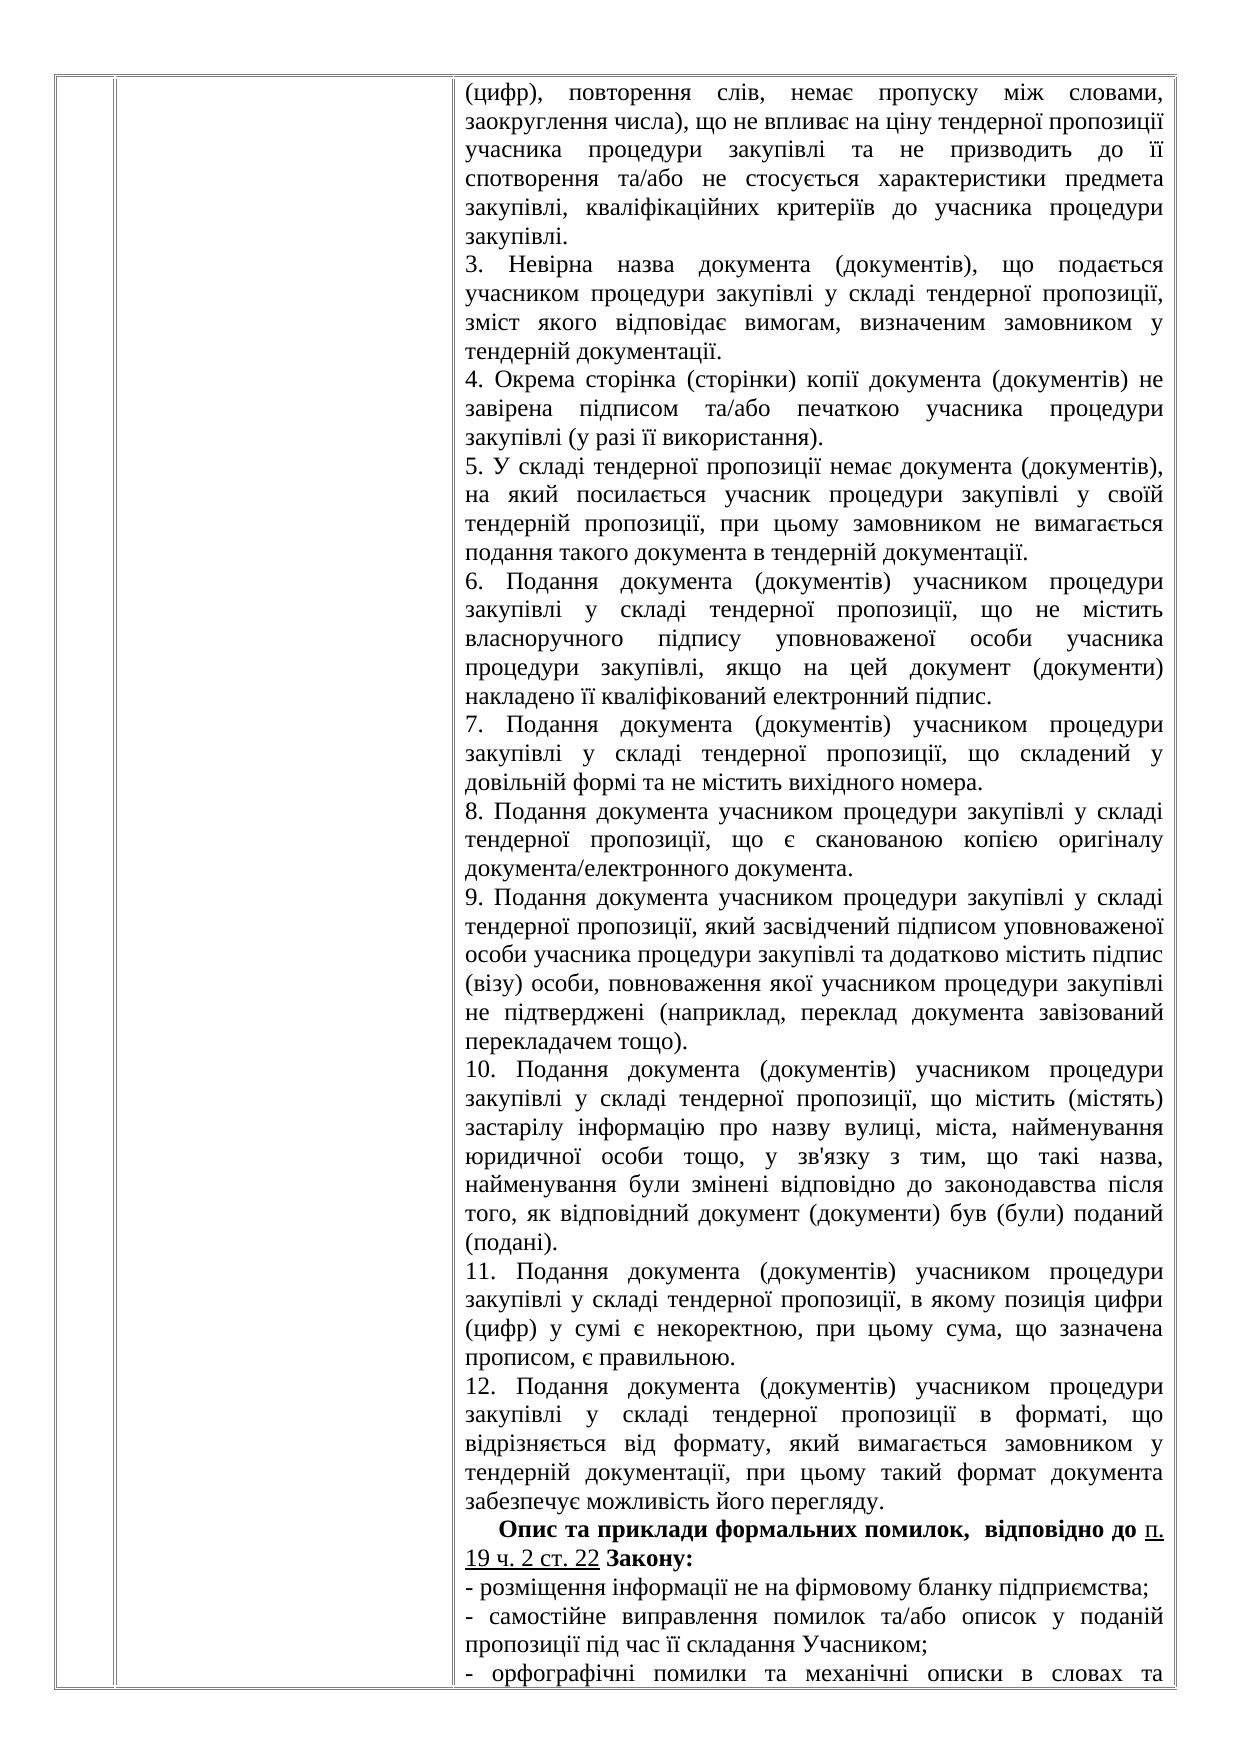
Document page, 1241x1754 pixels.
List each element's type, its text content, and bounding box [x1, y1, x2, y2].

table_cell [454, 75, 1176, 1687]
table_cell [115, 75, 454, 1687]
table_cell 1 [55, 75, 115, 1687]
